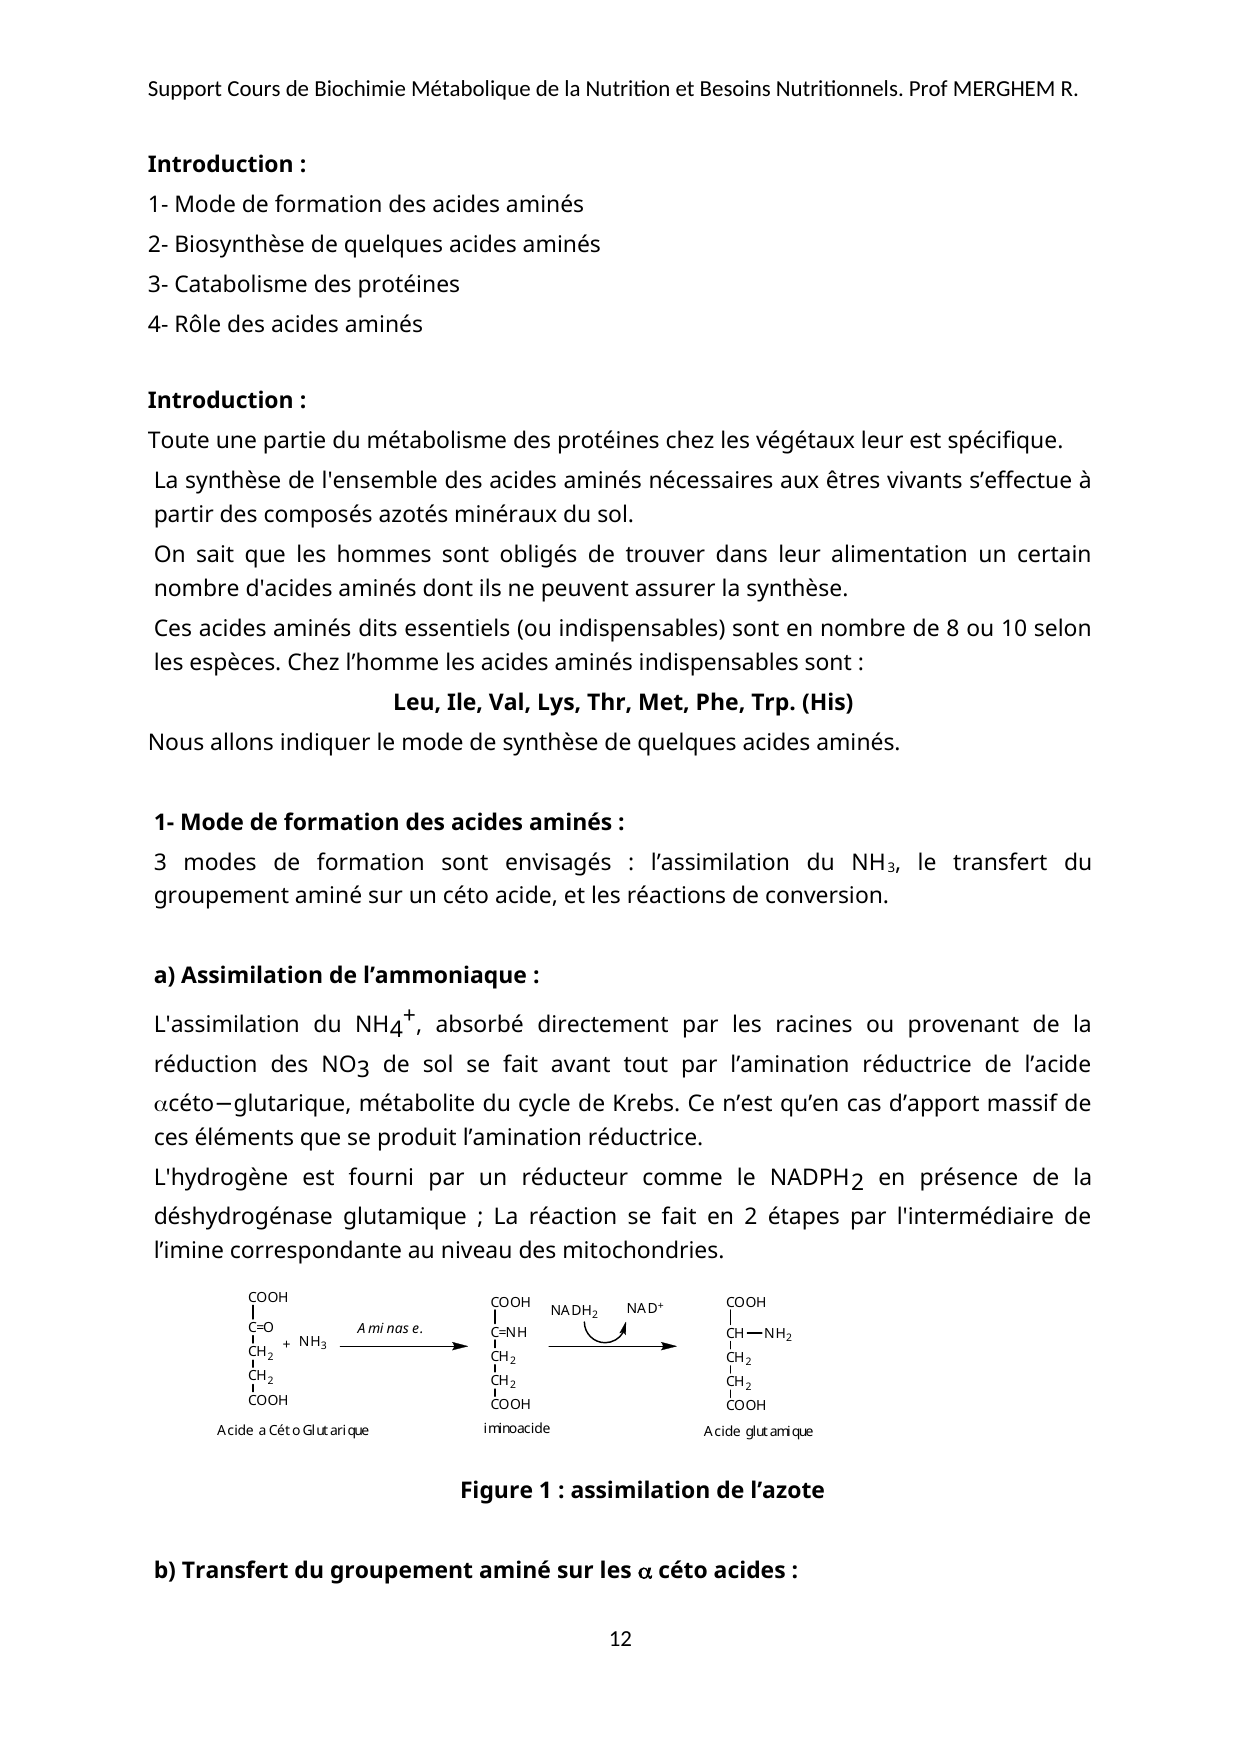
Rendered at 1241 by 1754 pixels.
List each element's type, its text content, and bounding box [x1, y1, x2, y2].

text 2- Biosynthèse de quelques acides aminés [148, 228, 1093, 259]
text 1- Mode de formation des acides aminés : [153, 806, 1093, 837]
text On sait que les hommes sont obligés de trouver dans leur alimentation un certain nombre d'acides aminés dont ils ne peuvent assurer la synthèse. [153, 538, 1093, 603]
text Figure 1 : assimilation de l’azote [153, 1474, 1093, 1505]
text La synthèse de l'ensemble des acides aminés nécessaires aux êtres vivants s’effectue à partir des composés azotés minéraux du sol. [153, 464, 1093, 529]
text 1- Mode de formation des acides aminés [148, 188, 1093, 219]
text Introduction : [148, 384, 1093, 416]
text Toute une partie du métabolisme des protéines chez les végétaux leur est spécifique. [148, 424, 1093, 456]
text 3 modes de formation sont envisagés : l’assimilation du NH3, le transfert du groupement aminé sur un céto acide, et les réactions de conversion. [153, 846, 1093, 911]
text Introduction : [148, 148, 1093, 179]
text L'hydrogène est fourni par un réducteur comme le NADPH2 en présence de la déshydrogénase glutamique ; La réaction se fait en 2 étapes par l'intermédiaire de l’imine correspondante au niveau des mitochondries. [153, 1161, 1093, 1265]
text Ces acides aminés dits essentiels (ou indispensables) sont en nombre de 8 ou 10 selon les espèces. Chez l’homme les acides aminés indispensables sont : [153, 612, 1093, 677]
text Leu, Ile, Val, Lys, Thr, Met, Phe, Trp. (His) [153, 686, 1093, 717]
text 3- Catabolisme des protéines [148, 268, 1093, 299]
text b) Transfert du groupement aminé sur les  céto acides : [153, 1554, 1093, 1585]
text L'assimilation du NH4+, absorbé directement par les racines ou provenant de la réduction des NO3 de sol se fait avant tout par l’amination réductrice de l’acide céto−glutarique, métabolite du cycle de Krebs. Ce n’est qu’en cas d’apport massif de ces éléments que se produit l’amination réductrice. [153, 999, 1093, 1152]
text Nous allons indiquer le mode de synthèse de quelques acides aminés. [148, 726, 1093, 757]
text a) Assimilation de l’ammoniaque : [153, 959, 1093, 991]
text 4- Rôle des acides aminés [148, 308, 1093, 339]
